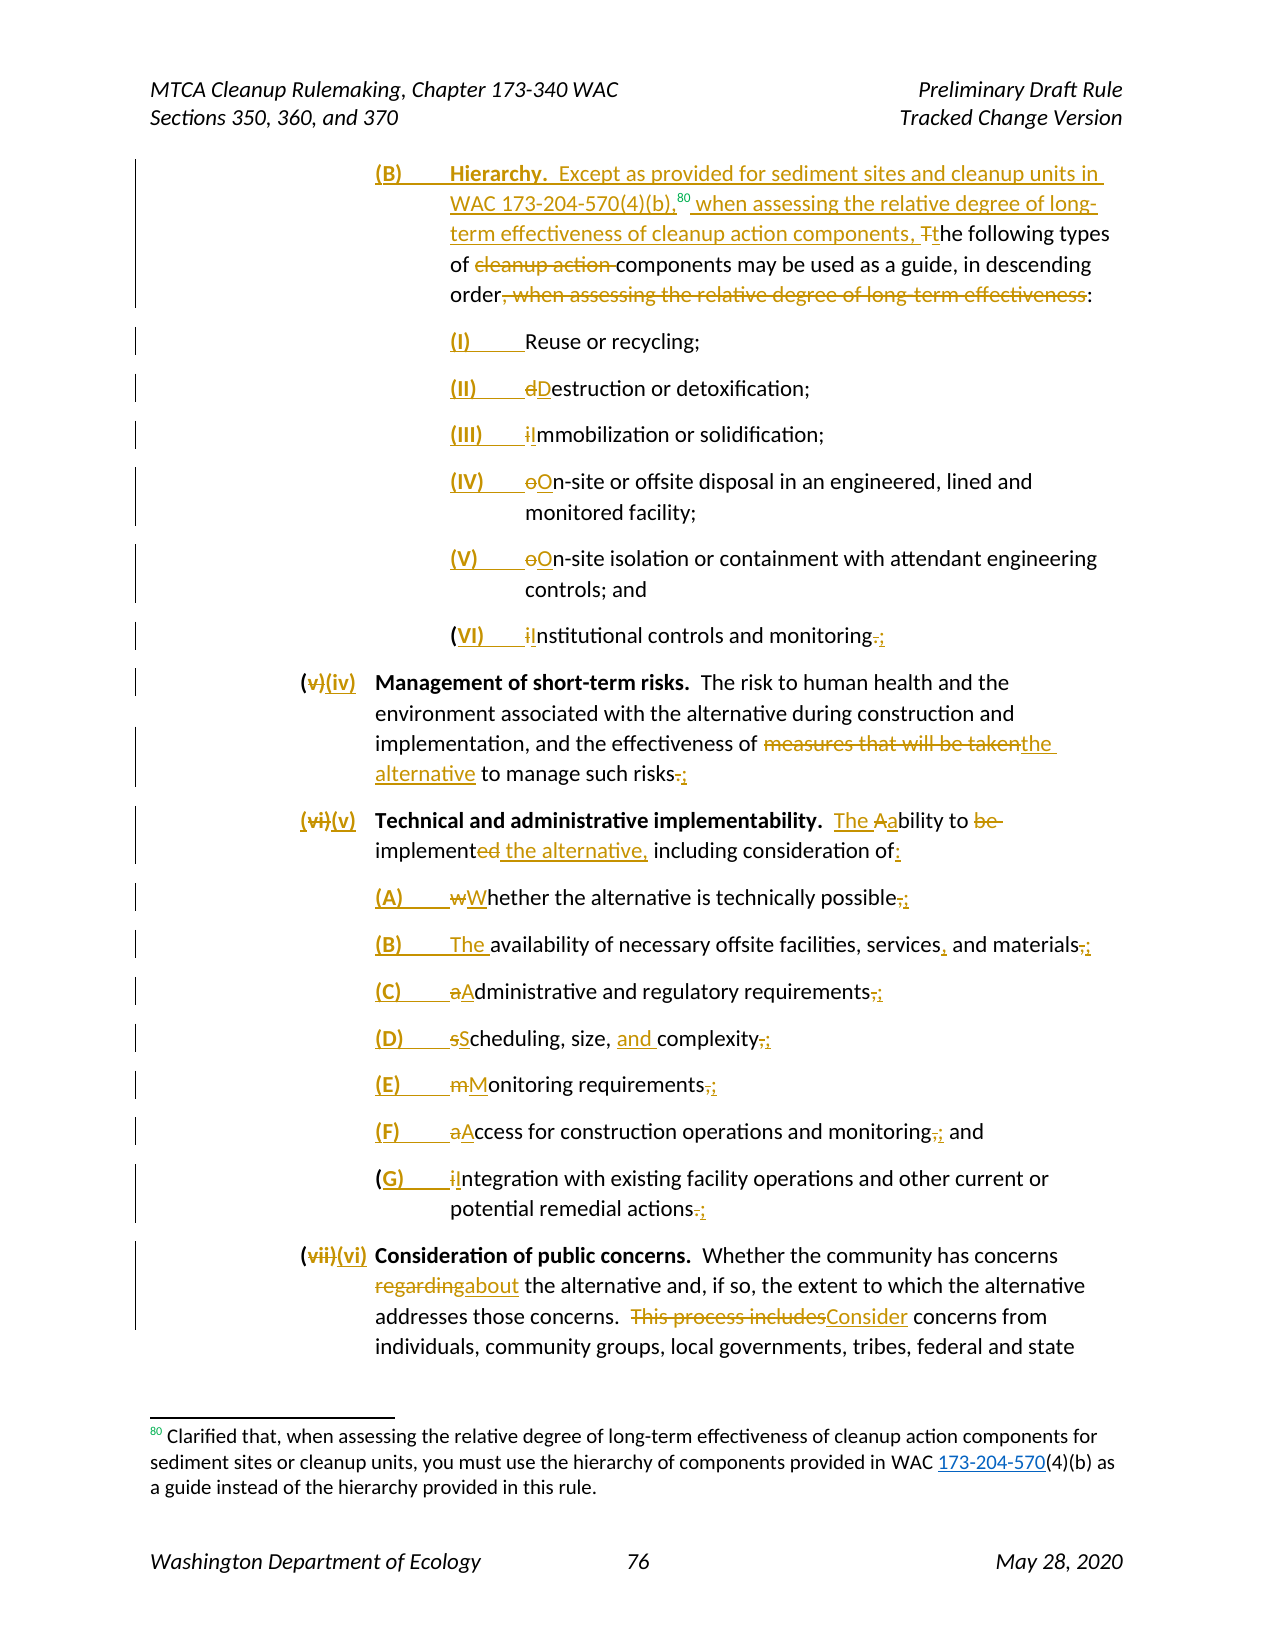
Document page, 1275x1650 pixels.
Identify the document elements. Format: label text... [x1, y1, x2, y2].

text Reuse or recycling; [450, 327, 1125, 355]
text onitoring requirements [375, 1071, 1125, 1098]
text (nstitutional controls and monitoring [450, 622, 1125, 649]
text dministrative and regulatory requirements [375, 977, 1125, 1005]
text he following types of components may be used as a guide, in descending order: [375, 159, 1125, 308]
text availability of necessary offsite facilities, services and materials [375, 930, 1125, 958]
text (ntegration with existing facility operations and other current or potential remedial actions [375, 1164, 1125, 1222]
text n-site or offsite disposal in an engineered, lined and monitored facility; [450, 467, 1125, 526]
text estruction or detoxification; [450, 374, 1125, 402]
text cheduling, size, complexity [375, 1024, 1125, 1052]
text ( Management of short-term risks. The risk to human health and the environment associated with the alternative during construction and implementation, and the effectiveness of to manage such risks [300, 668, 1125, 787]
text mmobilization or solidification; [450, 421, 1125, 448]
text ccess for construction operations and monitoring and [375, 1117, 1125, 1145]
text hether the alternative is technically possible [375, 883, 1125, 911]
text Technical and administrative implementability. bility to implement including consideration of [300, 806, 1125, 864]
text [300, 1241, 1125, 1360]
text n-site isolation or containment with attendant engineering controls; and [450, 544, 1125, 603]
